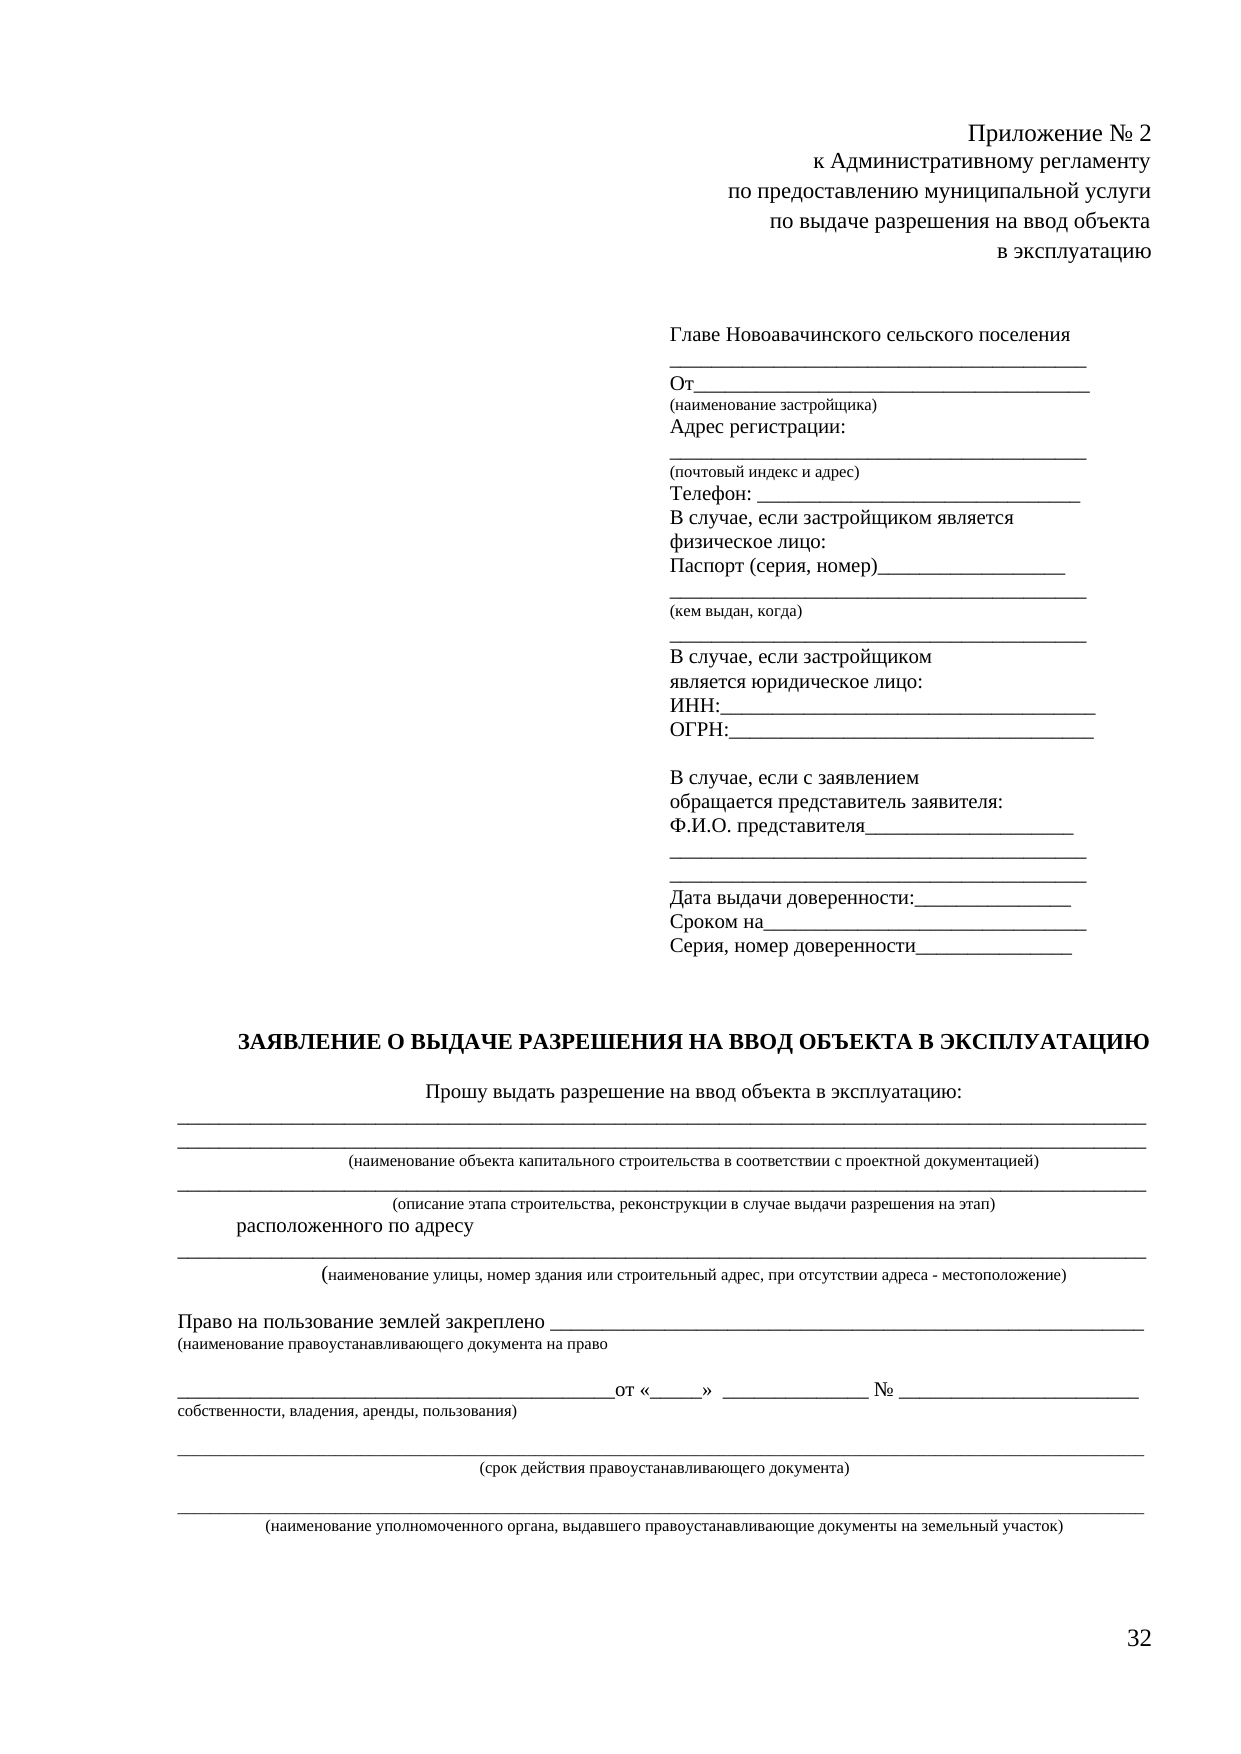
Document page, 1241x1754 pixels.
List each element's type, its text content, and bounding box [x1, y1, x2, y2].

text к Административному регламенту [177, 147, 1152, 173]
text по выдаче разрешения на ввод объекта в эксплуатацию [177, 207, 1152, 264]
text Прошу выдать разрешение на ввод объекта в эксплуатацию: [177, 1078, 1152, 1103]
text ЗАЯВЛЕНИЕ О ВЫДАЧЕ РАЗРЕШЕНИЯ НА ВВОД ОБЪЕКТА В ЭКСПЛУАТАЦИЮ [177, 1028, 1152, 1054]
text __________________________________________от «_____» ______________ № _______________________ [177, 1377, 1152, 1401]
text _____________________________________________________________________________________________ [177, 1170, 1152, 1194]
text по предоставлению муниципальной услуги [177, 177, 1152, 203]
text собственности, владения, аренды, пользования) [177, 1401, 1152, 1420]
text (наименование улицы, номер здания или строительный адрес, при отсутствии адреса - местоположение) [177, 1261, 1152, 1285]
text _____________________________________________________________________________________________ [177, 1127, 1152, 1151]
text ____________________________________________________________________________________________________________________ [177, 1439, 1152, 1458]
text ____________________________________________________________________________________________________________________ [177, 1497, 1152, 1516]
text расположенного по адресу [177, 1213, 1152, 1237]
text (описание этапа строительства, реконструкции в случае выдачи разрешения на этап) [177, 1194, 1152, 1213]
table_header Главе Новоавачинского сельского поселения ________________________________________ От______________________________________ (наименование застройщика) Адрес регистрации: ________________________________________ (почтовый индекс и адрес) Телефон: _______________________________ В случае, если застройщиком является физическое лицо: Паспорт (серия, номер)__________________ ________________________________________ (кем выдан, когда) ________________________________________ В случае, если застройщиком является юридическое лицо: ИНН:____________________________________ ОГРН:___________________________________ В случае, если с заявлением обращается представитель заявителя: Ф.И.О. представителя____________________ ________________________________________ ________________________________________ Дата выдачи доверенности:_______________ Сроком на_______________________________ Серия, номер доверенности_______________ [658, 322, 1133, 981]
text Право на пользование землей закреплено _________________________________________________________ [177, 1309, 1152, 1333]
text (наименование уполномоченного органа, выдавшего правоустанавливающие документы на земельный участок) [177, 1516, 1152, 1535]
text (срок действия правоустанавливающего документа) [177, 1458, 1152, 1477]
subtitle Приложение № 2 [177, 118, 1152, 147]
text (наименование объекта капитального строительства в соответствии с проектной документацией) [177, 1151, 1152, 1170]
text _____________________________________________________________________________________________ [177, 1237, 1152, 1261]
text _____________________________________________________________________________________________ [177, 1103, 1152, 1127]
text (наименование правоустанавливающего документа на право [177, 1333, 1152, 1353]
